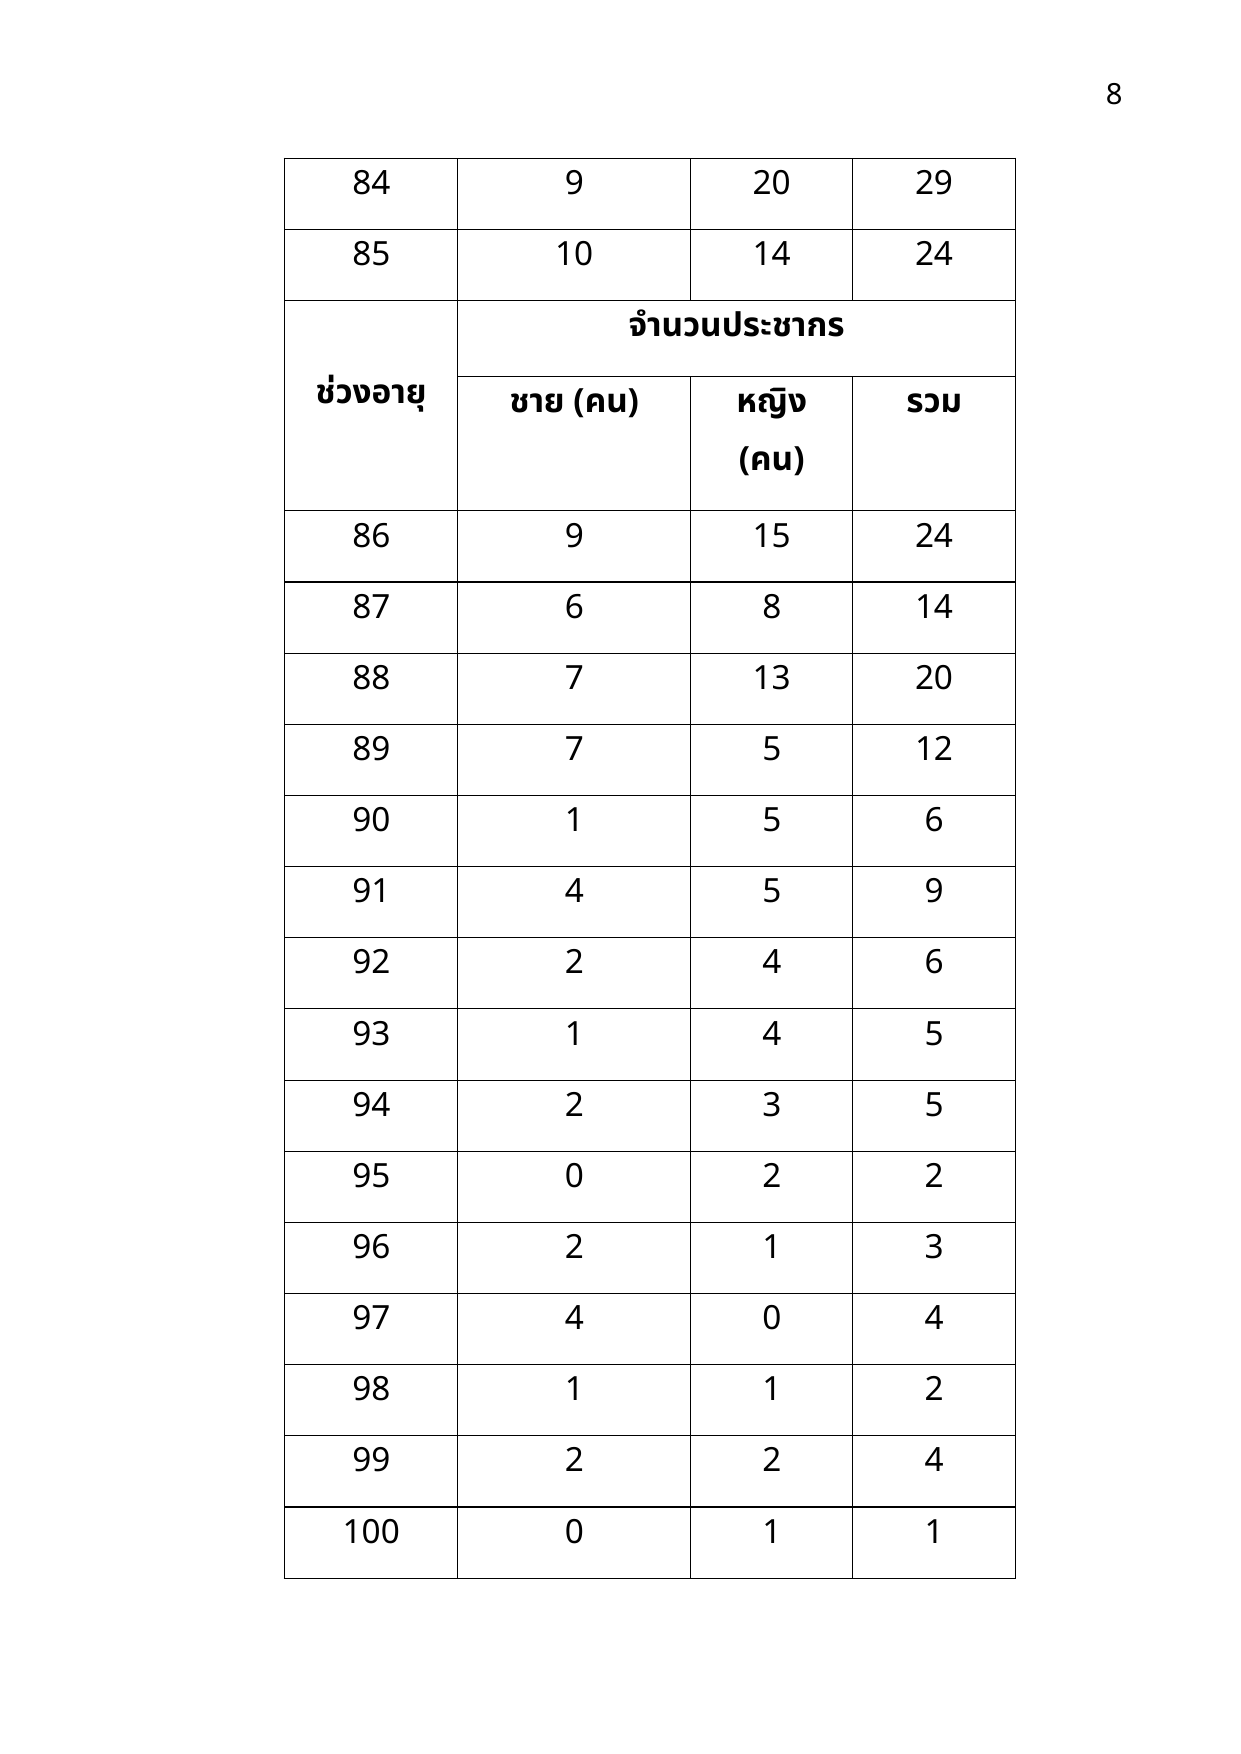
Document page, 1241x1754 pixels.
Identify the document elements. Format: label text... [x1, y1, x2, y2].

table_cell 2 [853, 1152, 1015, 1222]
table_cell 0 [691, 1294, 852, 1364]
table_cell 7 [458, 725, 690, 795]
table_cell 94 [285, 1081, 457, 1151]
table_cell 3 [691, 1081, 852, 1151]
table_cell 14 [691, 230, 852, 300]
table_cell 1 [691, 1223, 852, 1293]
table_cell 15 [691, 511, 852, 581]
table_cell 6 [458, 583, 690, 653]
table_cell 5 [691, 725, 852, 795]
table_cell 1 [458, 1009, 690, 1079]
table_cell 1 [458, 796, 690, 866]
table_cell 2 [458, 938, 690, 1008]
table_cell 14 [853, 583, 1015, 653]
table_cell 20 [691, 159, 852, 229]
table_cell 6 [853, 938, 1015, 1008]
table_cell 96 [285, 1223, 457, 1293]
table_cell 24 [853, 511, 1015, 581]
table_cell รวม [853, 377, 1015, 510]
table_cell 12 [853, 725, 1015, 795]
table_cell ชาย (คน) [458, 377, 690, 510]
table_cell 4 [691, 938, 852, 1008]
table_cell 99 [285, 1436, 457, 1506]
table_cell 2 [458, 1436, 690, 1506]
table_cell 2 [853, 1365, 1015, 1435]
table_cell 98 [285, 1365, 457, 1435]
table_cell 29 [853, 159, 1015, 229]
table_cell จำนวนประชากร [458, 301, 1015, 376]
table_cell 2 [458, 1223, 690, 1293]
table_cell 1 [853, 1508, 1015, 1577]
table_cell 4 [853, 1436, 1015, 1506]
table_cell 92 [285, 938, 457, 1008]
table_cell 5 [853, 1009, 1015, 1079]
table_cell 0 [458, 1152, 690, 1222]
table_cell 9 [853, 867, 1015, 937]
table_cell 13 [691, 654, 852, 724]
table_cell 100 [285, 1508, 457, 1577]
table_cell 87 [285, 583, 457, 653]
table_cell 4 [458, 1294, 690, 1364]
table_cell 86 [285, 511, 457, 581]
table_cell 2 [691, 1436, 852, 1506]
table_cell 4 [691, 1009, 852, 1079]
table_cell 8 [691, 583, 852, 653]
table_cell ช่วงอายุ [285, 301, 457, 510]
table_cell 88 [285, 654, 457, 724]
table_cell 91 [285, 867, 457, 937]
table_cell 4 [853, 1294, 1015, 1364]
table_cell 2 [458, 1081, 690, 1151]
table_cell 10 [458, 230, 690, 300]
table_cell 97 [285, 1294, 457, 1364]
table_cell 4 [458, 867, 690, 937]
table_cell 9 [458, 159, 690, 229]
table_cell 95 [285, 1152, 457, 1222]
table_cell 1 [691, 1365, 852, 1435]
table_cell 84 [285, 159, 457, 229]
table_cell 2 [691, 1152, 852, 1222]
table_cell 5 [691, 796, 852, 866]
table_cell 0 [458, 1508, 690, 1577]
table_cell 1 [458, 1365, 690, 1435]
table_cell 6 [853, 796, 1015, 866]
table_cell 3 [853, 1223, 1015, 1293]
table_cell 24 [853, 230, 1015, 300]
table_cell 9 [458, 511, 690, 581]
table_cell หญิง (คน) [691, 377, 852, 510]
table_cell 93 [285, 1009, 457, 1079]
table_cell 1 [691, 1508, 852, 1577]
table_cell 89 [285, 725, 457, 795]
table_cell 20 [853, 654, 1015, 724]
table_cell 85 [285, 230, 457, 300]
table_cell 5 [691, 867, 852, 937]
table_cell 5 [853, 1081, 1015, 1151]
table_cell 7 [458, 654, 690, 724]
table_cell 90 [285, 796, 457, 866]
